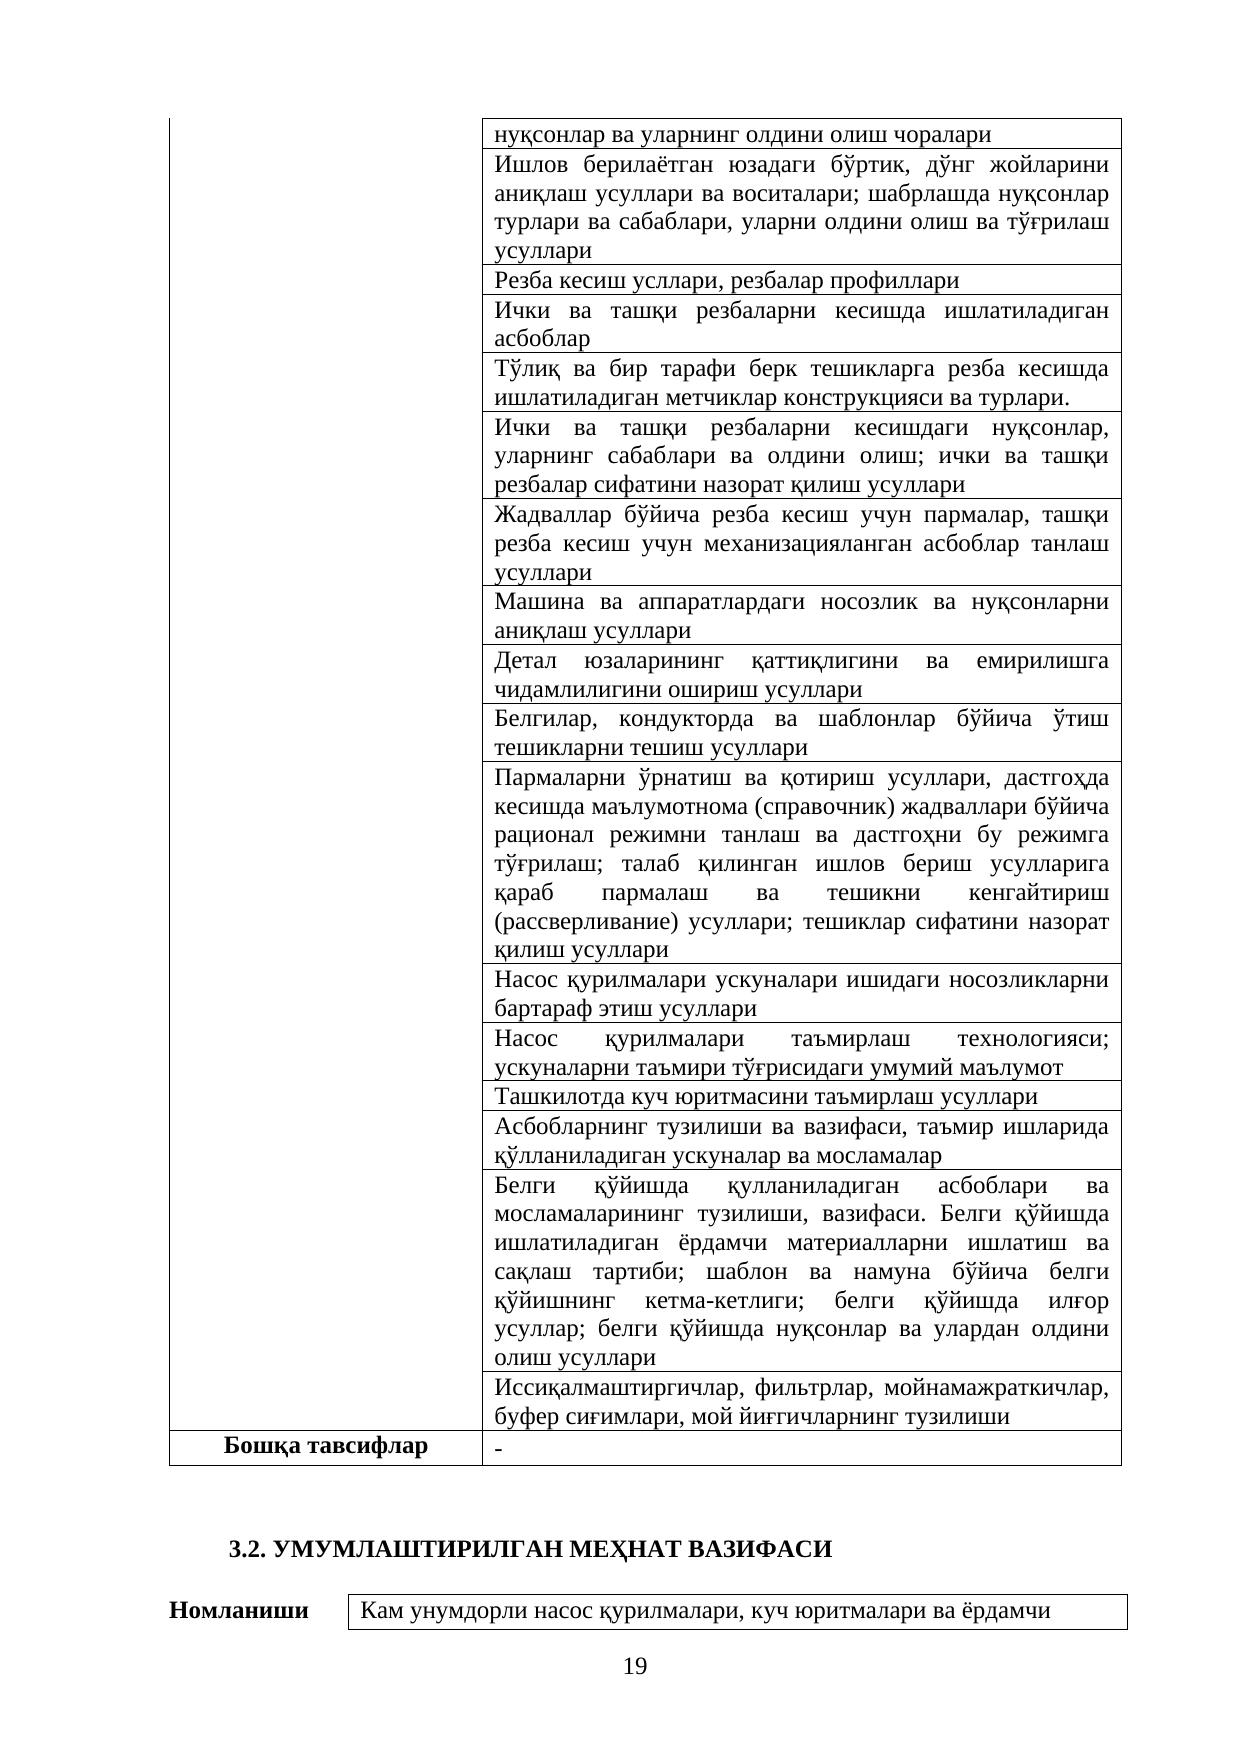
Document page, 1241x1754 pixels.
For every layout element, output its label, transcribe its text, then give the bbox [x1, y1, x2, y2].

table_cell Машина ва аппаратлардаги носозлик ва нуқсонларни аниқлаш усуллари [483, 586, 1121, 644]
table_cell Ички ва ташқи резбаларни кесишда ишлатиладиган асбоблар [483, 295, 1121, 352]
table_cell Ташкилотда куч юритмасини таъмирлаш усуллари [483, 1081, 1121, 1110]
table_cell Белги қўйишда қулланиладиган асбоблари ва мосламаларининг тузилиши, вазифаси. Белги қўйишда ишлатиладиган ёрдамчи материалларни ишлатиш ва сақлаш тартиби; шаблон ва намуна бўйича белги қўйишнинг кетма-кетлиги; белги қўйишда илғор усуллар; белги қўйишда нуқсонлар ва улардан олдини олиш усуллари [483, 1170, 1121, 1371]
table_cell Жадваллар бўйича резба кесиш учун пармалар, ташқи резба кесиш учун механизацияланган асбоблар танлаш усуллари [483, 499, 1121, 585]
table_cell Бошқа тавсифлар [170, 1431, 482, 1464]
table_cell Пармаларни ўрнатиш ва қотириш усуллари, дастгоҳда кесишда маълумотнома (справочник) жадваллари бўйича рационал режимни танлаш ва дастгоҳни бу режимга тўғрилаш; талаб қилинган ишлов бериш усулларига қараб пармалаш ва тешикни кенгайтириш (рассверливание) усуллари; тешиклар сифатини назорат қилиш усуллари [483, 762, 1121, 963]
table_cell Ишлов берилаётган юзадаги бўртик, дўнг жойларини аниқлаш усуллари ва воситалари; шабрлашда нуқсонлар турлари ва сабаблари, уларни олдини олиш ва тўғрилаш усуллари [483, 149, 1121, 264]
table_cell Номланиши [158, 1594, 348, 1629]
table_cell Иссиқалмаштиргичлар, фильтрлар, мойнамажраткичлар, буфер сиғимлари, мой йиғгичларнинг тузилиши [483, 1372, 1121, 1429]
table_cell Белгилар, кондукторда ва шаблонлар бўйича ўтиш тешикларни тешиш усуллари [483, 704, 1121, 761]
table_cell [483, 119, 1121, 148]
table_cell Насос қурилмалари таъмирлаш технологияси; ускуналарни таъмири тўғрисидаги умумий маълумот [483, 1023, 1121, 1080]
table_cell Ички ва ташқи резбаларни кесишдаги нуқсонлар, уларнинг сабаблари ва олдини олиш; ички ва ташқи резбалар сифатини назорат қилиш усуллари [483, 412, 1121, 498]
table_cell Тўлиқ ва бир тарафи берк тешикларга резба кесишда ишлатиладиган метчиклар конструкцияси ва турлари. [483, 353, 1121, 411]
table_cell Резба кесиш усллари, резбалар профиллари [483, 265, 1121, 294]
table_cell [349, 1595, 1127, 1629]
table_cell Асбобларнинг тузилиши ва вазифаси, таъмир ишларида қўлланиладиган ускуналар ва мосламалар [483, 1111, 1121, 1169]
table_cell Детал юзаларининг қаттиқлигини ва емирилишга чидамлилигини ошириш усуллари [483, 645, 1121, 702]
table_header 3.2. УМУМЛАШТИРИЛГАН МЕҲНАТ ВАЗИФАСИ [158, 1535, 1127, 1594]
table_cell - [483, 1431, 1121, 1464]
table_cell Насос қурилмалари ускуналари ишидаги носозликларни бартараф этиш усуллари [483, 964, 1121, 1022]
